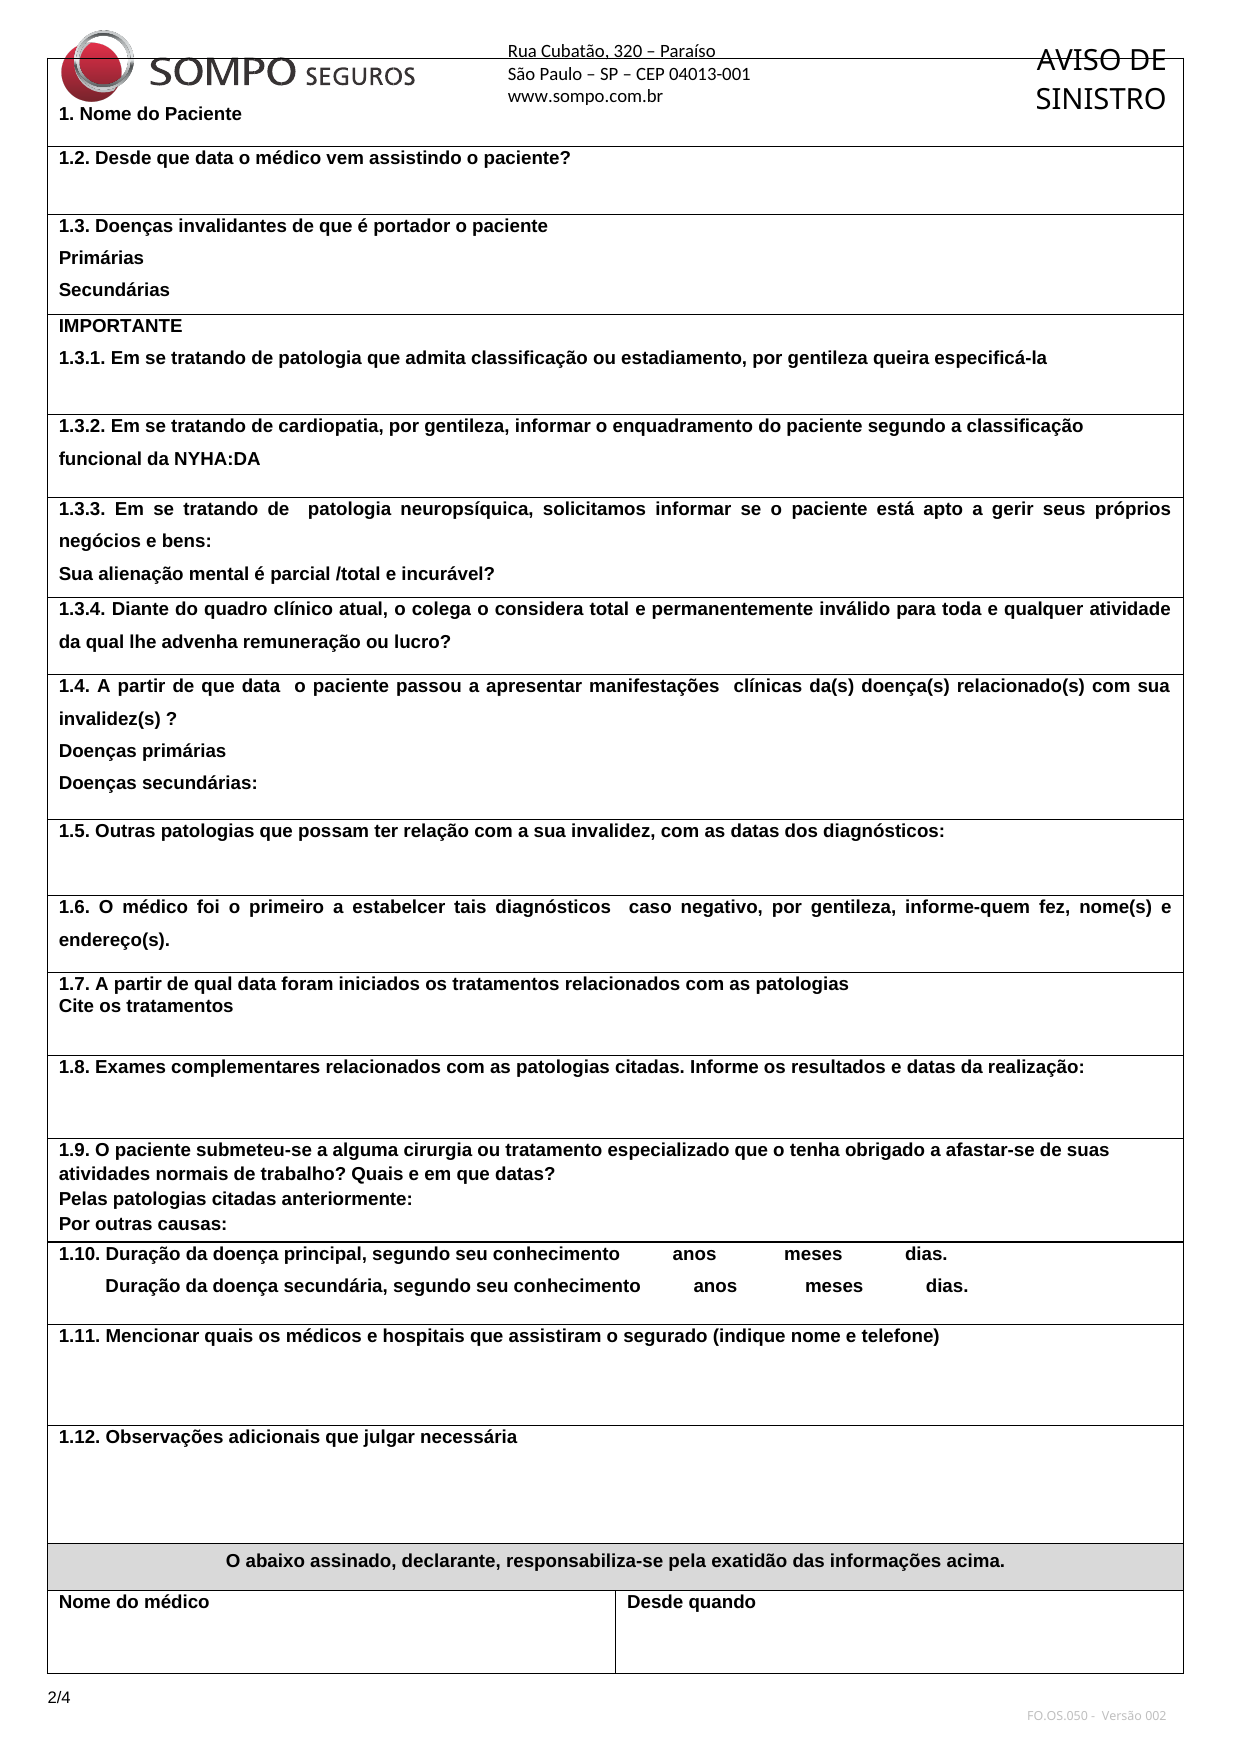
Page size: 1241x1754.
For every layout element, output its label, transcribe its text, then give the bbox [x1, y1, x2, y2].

table_cell 1.4. A partir de que data o paciente passou a apresentar manifestações clínicas da(s) doença(s) relacionado(s) com sua invalidez(s) ? Doenças primárias Doenças secundárias: [48, 675, 1183, 818]
table_cell 1.3.3. Em se tratando de patologia neuropsíquica, solicitamos informar se o paciente está apto a gerir seus próprios negócios e bens: Sua alienação mental é parcial /total e incurável? [48, 498, 1183, 597]
table_cell 1.12. Observações adicionais que julgar necessária [48, 1426, 1183, 1543]
table_cell 1.6. O médico foi o primeiro a estabelcer tais diagnósticos caso negativo, por gentileza, informe-quem fez, nome(s) e endereço(s). [48, 896, 1183, 972]
table_cell 1.2. Desde que data o médico vem assistindo o paciente? [48, 147, 1183, 213]
table_cell 1.9. O paciente submeteu-se a alguma cirurgia ou tratamento especializado que o tenha obrigado a afastar-se de suas atividades normais de trabalho? Quais e em que datas? Pelas patologias citadas anteriormente: Por outras causas: [48, 1139, 1183, 1241]
table_cell 1.7. A partir de qual data foram iniciados os tratamentos relacionados com as patologias Cite os tratamentos [48, 973, 1183, 1055]
table_cell 1.11. Mencionar quais os médicos e hospitais que assistiram o segurado (indique nome e telefone) [48, 1325, 1183, 1424]
table_cell IMPORTANTE 1.3.1. Em se tratando de patologia que admita classificação ou estadiamento, por gentileza queira especificá-la [48, 315, 1183, 414]
table_cell Nome do médico [48, 1591, 615, 1673]
table_cell 1.3.4. Diante do quadro clínico atual, o colega o considera total e permanentemente inválido para toda e qualquer atividade da qual lhe advenha remuneração ou lucro? [48, 598, 1183, 674]
table_cell 1.3.2. Em se tratando de cardiopatia, por gentileza, informar o enquadramento do paciente segundo a classificação funcional da NYHA:DA [48, 415, 1183, 497]
table_cell Desde quando [616, 1591, 1183, 1673]
table_cell 1.8. Exames complementares relacionados com as patologias citadas. Informe os resultados e datas da realização: [48, 1056, 1183, 1137]
table_cell O abaixo assinado, declarante, responsabiliza-se pela exatidão das informações acima. [48, 1544, 1183, 1590]
table_cell 1.10. Duração da doença principal, segundo seu conhecimento anos meses dias. Duração da doença secundária, segundo seu conhecimento anos meses dias. [48, 1243, 1183, 1324]
picture [60, 29, 134, 58]
table_cell 1.5. Outras patologias que possam ter relação com a sua invalidez, com as datas dos diagnósticos: [48, 820, 1183, 895]
table_cell 1. Nome do Paciente [48, 59, 1183, 146]
table_cell 1.3. Doenças invalidantes de que é portador o paciente Primárias Secundárias [48, 215, 1183, 314]
